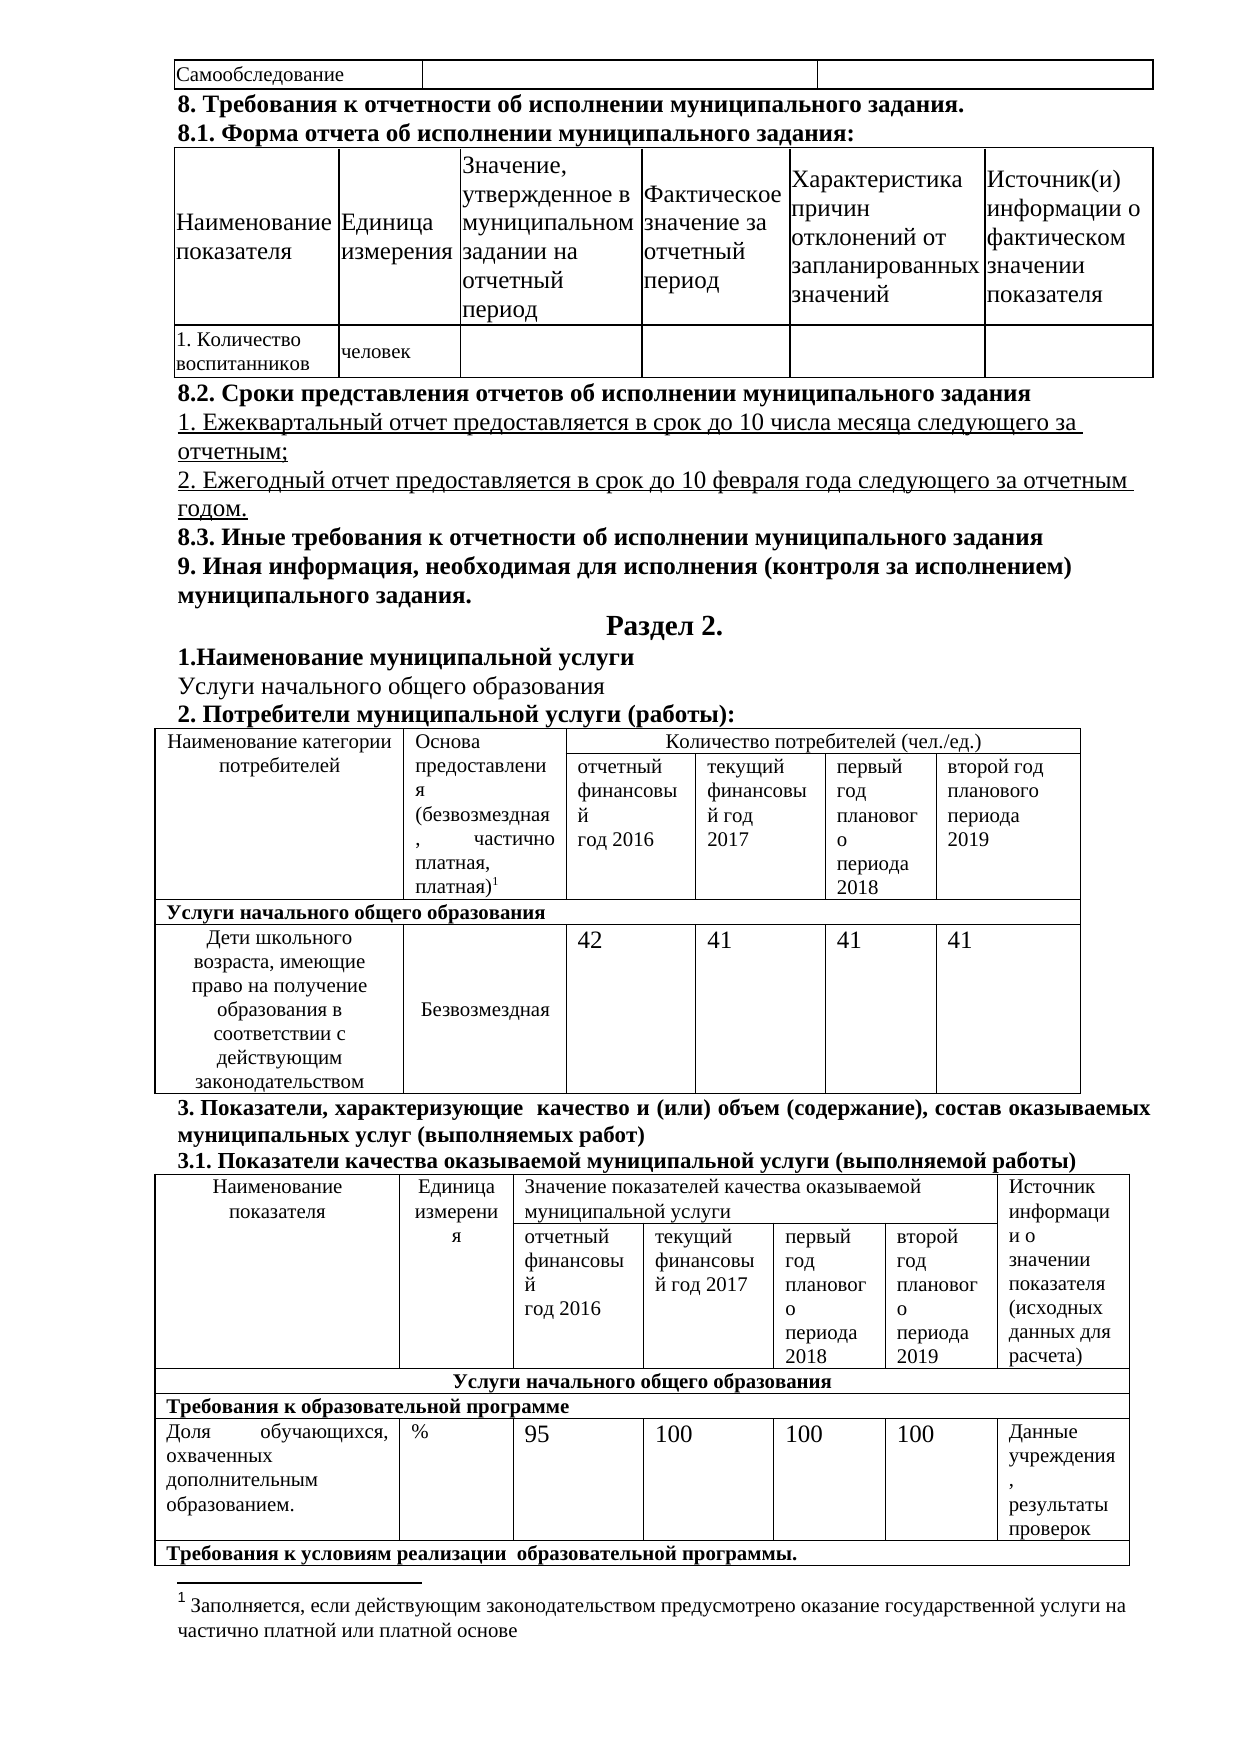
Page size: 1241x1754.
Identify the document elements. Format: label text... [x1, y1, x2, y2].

text 8. Требования к отчетности об исполнении муниципального задания. [177, 90, 1152, 118]
table_cell 41 [826, 925, 936, 1093]
text 1.Наименование муниципальной услуги [177, 642, 1152, 671]
table_cell отчетный финансовый год 2016 [567, 754, 695, 899]
table_cell Самообследование [175, 61, 422, 88]
table_cell первый год планового периода 2018 [774, 1224, 885, 1368]
table_header Наименование показателя [175, 148, 339, 324]
table_cell [791, 326, 984, 377]
table_header Наименование категории потребителей [156, 729, 403, 899]
table_cell [986, 326, 1152, 377]
table_cell текущий финансовый год 2017 [696, 754, 825, 899]
table_cell Данные учреждения, результаты проверок [998, 1419, 1129, 1539]
table_cell 95 [514, 1419, 643, 1539]
text 9. Иная информация, необходимая для исполнения (контроля за исполнением) муниципального задания. [177, 551, 1152, 608]
table_header Источник(и) информации о фактическом значении показателя [986, 148, 1152, 324]
table_cell первый год планового периода 2018 [826, 754, 936, 899]
table_header Единица измерения [340, 148, 460, 324]
table_header Количество потребителей (чел./ед.) [567, 729, 1080, 753]
table_header Источник информации о значении показателя (исходных данных для расчета) [998, 1175, 1129, 1368]
table_cell [423, 61, 817, 88]
table_cell второй год планового периода 2019 [886, 1224, 997, 1368]
table_cell 100 [644, 1419, 773, 1539]
table_cell 100 [774, 1419, 885, 1539]
table_cell 42 [567, 925, 695, 1093]
text 2. Ежегодный отчет предоставляется в срок до 10 февраля года следующего за отчетным годом. [177, 465, 1152, 522]
table_cell Услуги начального общего образования [156, 1369, 1129, 1393]
table_cell отчетный финансовый год 2016 [514, 1224, 643, 1368]
text 3.1. Показатели качества оказываемой муниципальной услуги (выполняемой работы) [177, 1147, 1152, 1173]
table_cell Услуги начального общего образования [156, 900, 1080, 924]
table_header Характеристика причин отклонений от запланированных значений [791, 148, 985, 324]
table_header Фактическое значение за отчетный период [643, 148, 790, 324]
table_header Основа предоставления (безвозмездная, частично платная, платная) [404, 729, 566, 899]
table_cell [643, 326, 789, 377]
table_header Значение, утвержденное в муниципальном задании на отчетный период [461, 148, 642, 324]
text 1. Ежеквартальный отчет предоставляется в срок до 10 числа месяца следующего за отчетным; [177, 407, 1152, 465]
table_cell [461, 326, 641, 377]
table_cell Требования к образовательной программе [156, 1394, 1129, 1418]
table_cell 41 [696, 925, 825, 1093]
table_cell 1. Количество воспитанников [175, 326, 338, 377]
table_cell второй год планового периода 2019 [937, 754, 1080, 899]
text 8.1. Форма отчета об исполнении муниципального задания: [177, 118, 1152, 147]
text Услуги начального общего образования [177, 671, 1152, 699]
text 3. Показатели, характеризующие качество и (или) объем (содержание), состав оказываемых муниципальных услуг (выполняемых работ) [177, 1094, 1152, 1147]
table_cell Требования к условиям реализации образовательной программы. [156, 1541, 1129, 1565]
text 2. Потребители муниципальной услуги (работы): [177, 699, 1152, 728]
table_cell Безвозмездная [404, 925, 566, 1093]
text Раздел 2. [177, 608, 1152, 642]
table_cell человек [340, 326, 460, 377]
table_cell Дети школьного возраста, имеющие право на получение образования в соответствии с действующим законодательством [156, 925, 403, 1093]
table_header Наименование показателя [156, 1175, 399, 1368]
text 8.3. Иные требования к отчетности об исполнении муниципального задания [177, 522, 1152, 551]
table_cell текущий финансовый год 2017 [644, 1224, 773, 1368]
table_cell Доля обучающихся, охваченных дополнительным образованием. [156, 1419, 399, 1539]
table_cell 41 [937, 925, 1080, 1093]
table_header Значение показателей качества оказываемой муниципальной услуги [514, 1175, 997, 1223]
table_cell % [400, 1419, 513, 1539]
text 8.2. Сроки представления отчетов об исполнении муниципального задания [177, 378, 1152, 407]
table_header Единица измерения [400, 1175, 513, 1368]
table_cell 100 [886, 1419, 997, 1539]
table_cell [818, 61, 1152, 88]
